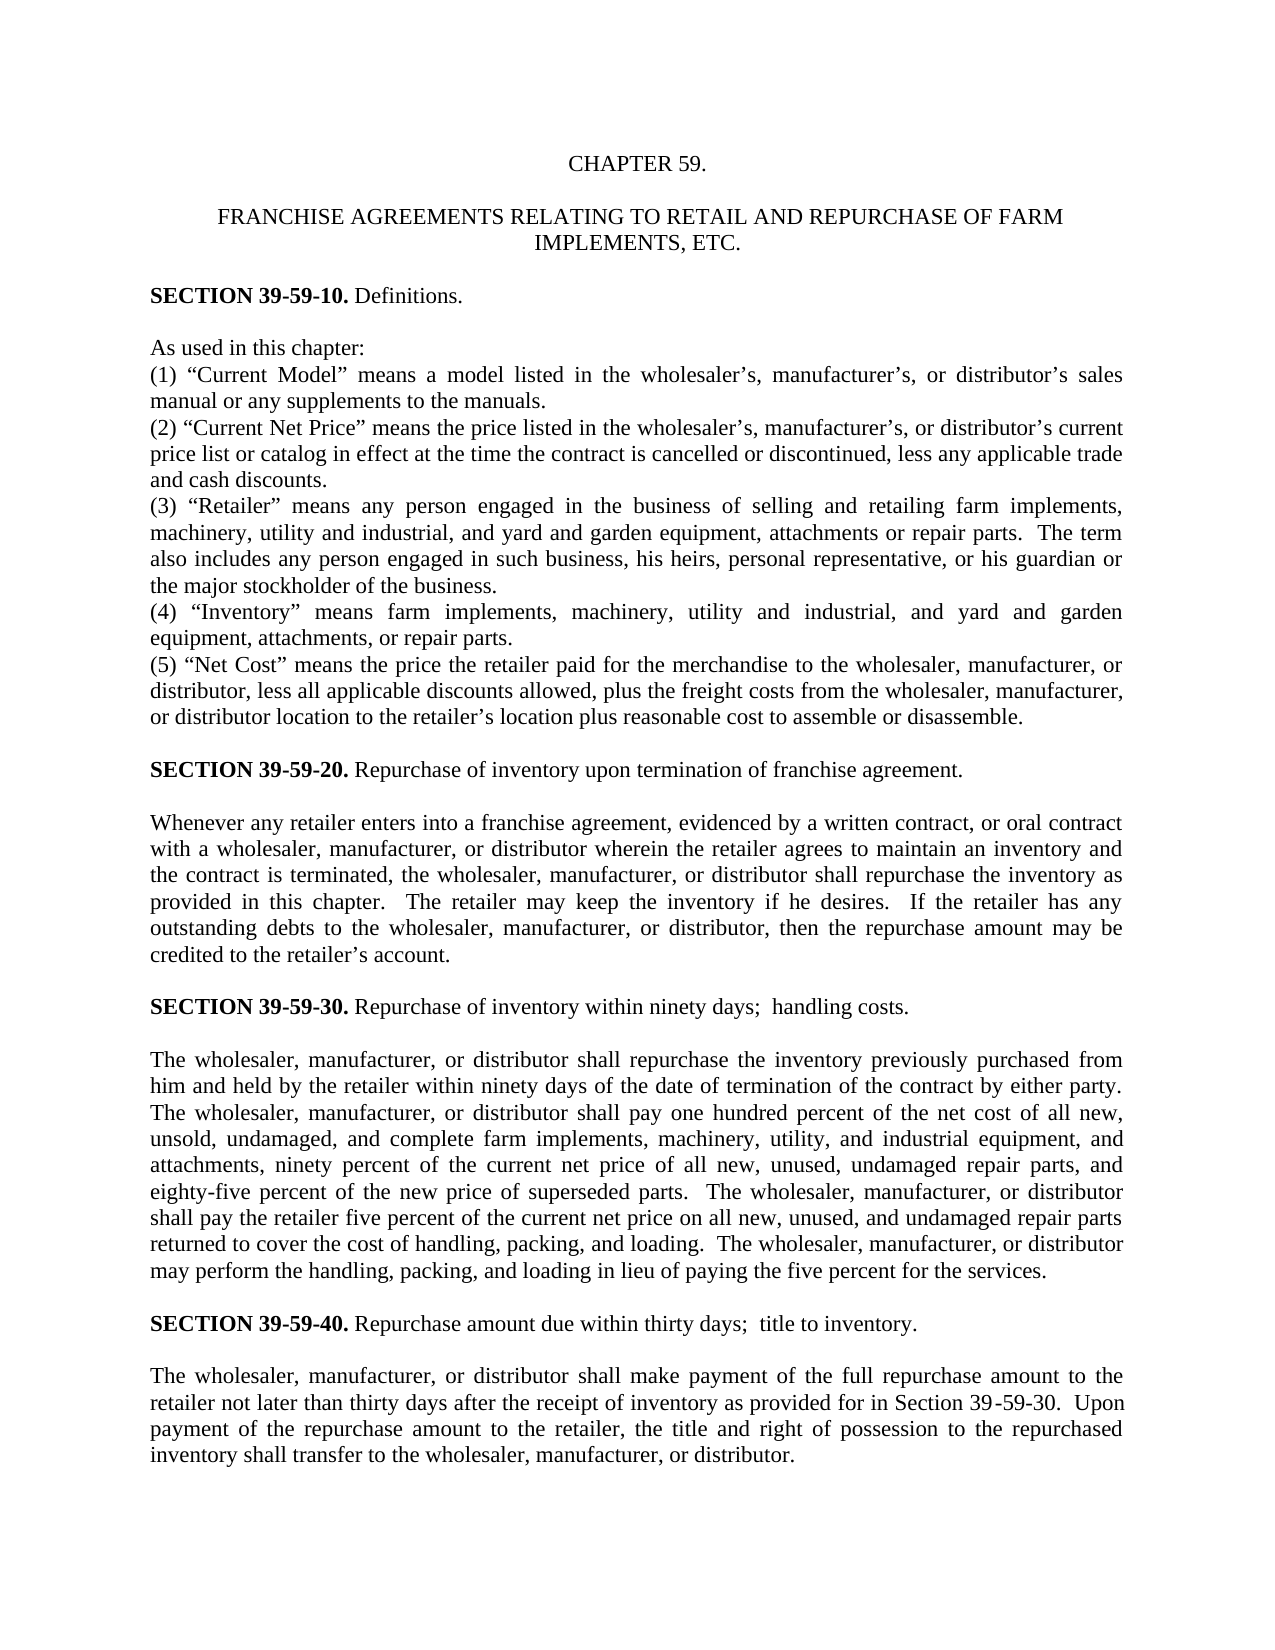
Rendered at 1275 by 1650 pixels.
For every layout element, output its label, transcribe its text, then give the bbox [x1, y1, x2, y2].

text (5) “Net Cost” means the price the retailer paid for the merchandise to the wholesaler, manufacturer, or distributor, less all applicable discounts allowed, plus the freight costs from the wholesaler, manufacturer, or distributor location to the retailer’s location plus reasonable cost to assemble or disassemble. [150, 651, 1125, 730]
text (2) “Current Net Price” means the price listed in the wholesaler’s, manufacturer’s, or distributor’s current price list or catalog in effect at the time the contract is cancelled or discontinued, less any applicable trade and cash discounts. [150, 413, 1125, 493]
text (4) “Inventory” means farm implements, machinery, utility and industrial, and yard and garden equipment, attachments, or repair parts. [150, 598, 1125, 651]
text FRANCHISE AGREEMENTS RELATING TO RETAIL AND REPURCHASE OF FARM IMPLEMENTS, ETC. [150, 203, 1125, 255]
text SECTION 39-59-10. Definitions. [150, 282, 1125, 308]
text (3) “Retailer” means any person engaged in the business of selling and retailing farm implements, machinery, utility and industrial, and yard and garden equipment, attachments or repair parts. The term also includes any person engaged in such business, his heirs, personal representative, or his guardian or the major stockholder of the business. [150, 493, 1125, 598]
text SECTION 39-59-30. Repurchase of inventory within ninety days; handling costs. [150, 993, 1125, 1020]
text SECTION 39-59-40. Repurchase amount due within thirty days; title to inventory. [150, 1309, 1125, 1336]
text The wholesaler, manufacturer, or distributor shall repurchase the inventory previously purchased from him and held by the retailer within ninety days of the date of termination of the contract by either party. The wholesaler, manufacturer, or distributor shall pay one hundred percent of the net cost of all new, unsold, undamaged, and complete farm implements, machinery, utility, and industrial equipment, and attachments, ninety percent of the current net price of all new, unused, undamaged repair parts, and eighty-five percent of the new price of superseded parts. The wholesaler, manufacturer, or distributor shall pay the retailer five percent of the current net price on all new, unused, and undamaged repair parts returned to cover the cost of handling, packing, and loading. The wholesaler, manufacturer, or distributor may perform the handling, packing, and loading in lieu of paying the five percent for the services. [150, 1046, 1125, 1283]
text CHAPTER 59. [150, 150, 1125, 176]
text The wholesaler, manufacturer, or distributor shall make payment of the full repurchase amount to the retailer not later than thirty days after the receipt of inventory as provided for in Section 39-59-30. Upon payment of the repurchase amount to the retailer, the title and right of possession to the repurchased inventory shall transfer to the wholesaler, manufacturer, or distributor. [150, 1362, 1125, 1468]
text Whenever any retailer enters into a franchise agreement, evidenced by a written contract, or oral contract with a wholesaler, manufacturer, or distributor wherein the retailer agrees to maintain an inventory and the contract is terminated, the wholesaler, manufacturer, or distributor shall repurchase the inventory as provided in this chapter. The retailer may keep the inventory if he desires. If the retailer has any outstanding debts to the wholesaler, manufacturer, or distributor, then the repurchase amount may be credited to the retailer’s account. [150, 809, 1125, 967]
text SECTION 39-59-20. Repurchase of inventory upon termination of franchise agreement. [150, 756, 1125, 782]
text As used in this chapter: [150, 334, 1125, 361]
text (1) “Current Model” means a model listed in the wholesaler’s, manufacturer’s, or distributor’s sales manual or any supplements to the manuals. [150, 361, 1125, 413]
